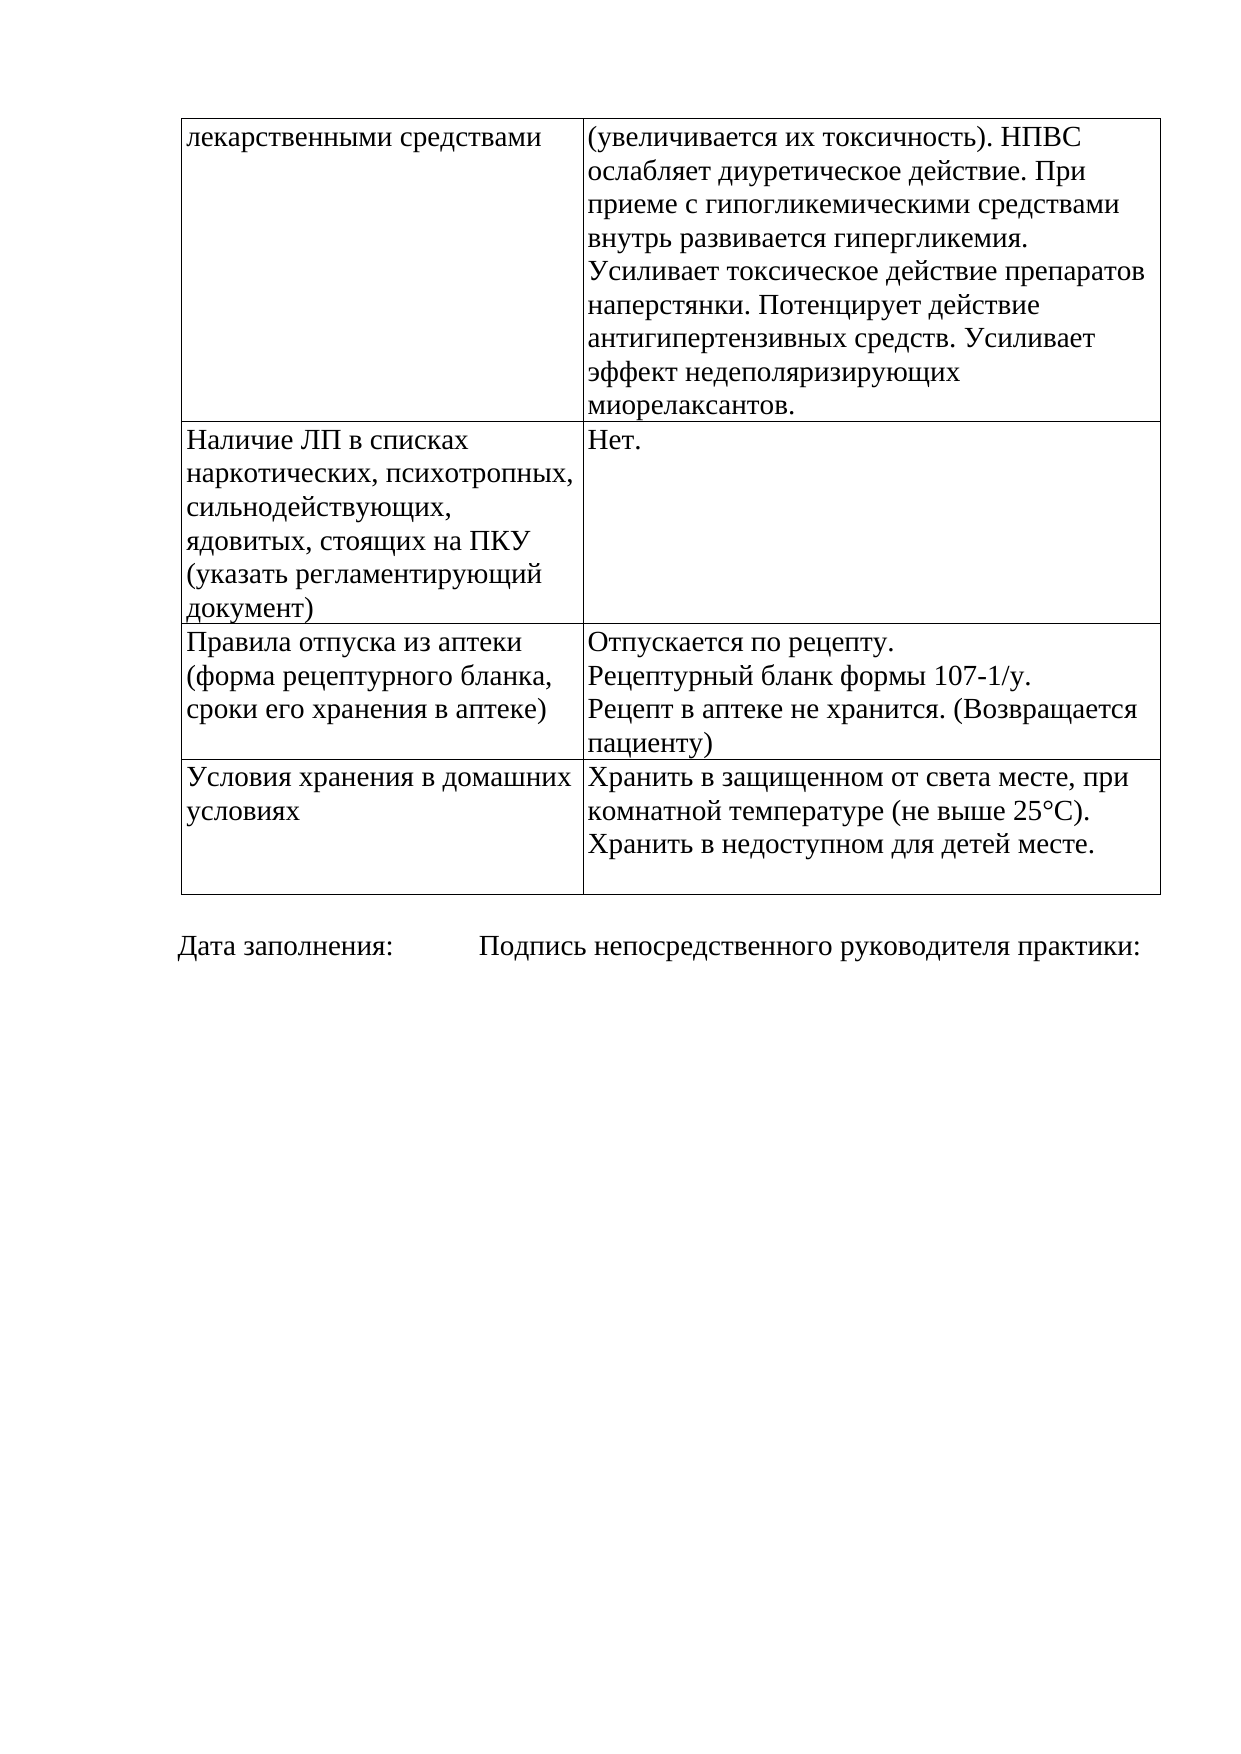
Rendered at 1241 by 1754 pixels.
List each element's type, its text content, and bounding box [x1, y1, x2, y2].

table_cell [182, 119, 583, 421]
table_cell Правила отпуска из аптеки (форма рецептурного бланка, сроки его хранения в аптеке) [182, 624, 583, 758]
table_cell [584, 119, 1160, 421]
table_cell Отпускается по рецепту. Рецептурный бланк формы 107-1/у. Рецепт в аптеке не хранится. (Возвращается пациенту) [584, 624, 1160, 758]
text Дата заполнения: Подпись непосредственного руководителя практики: [177, 928, 1152, 962]
table_cell Нет. [584, 422, 1160, 623]
table_cell Наличие ЛП в списках наркотических, психотропных, сильнодействующих, ядовитых, стоящих на ПКУ (указать регламентирующий документ) [182, 422, 583, 623]
table_cell Хранить в защищенном от света месте, при комнатной температуре (не выше 25°C). Хранить в недоступном для детей месте. [584, 760, 1160, 894]
table_cell Условия хранения в домашних условиях [182, 760, 583, 894]
